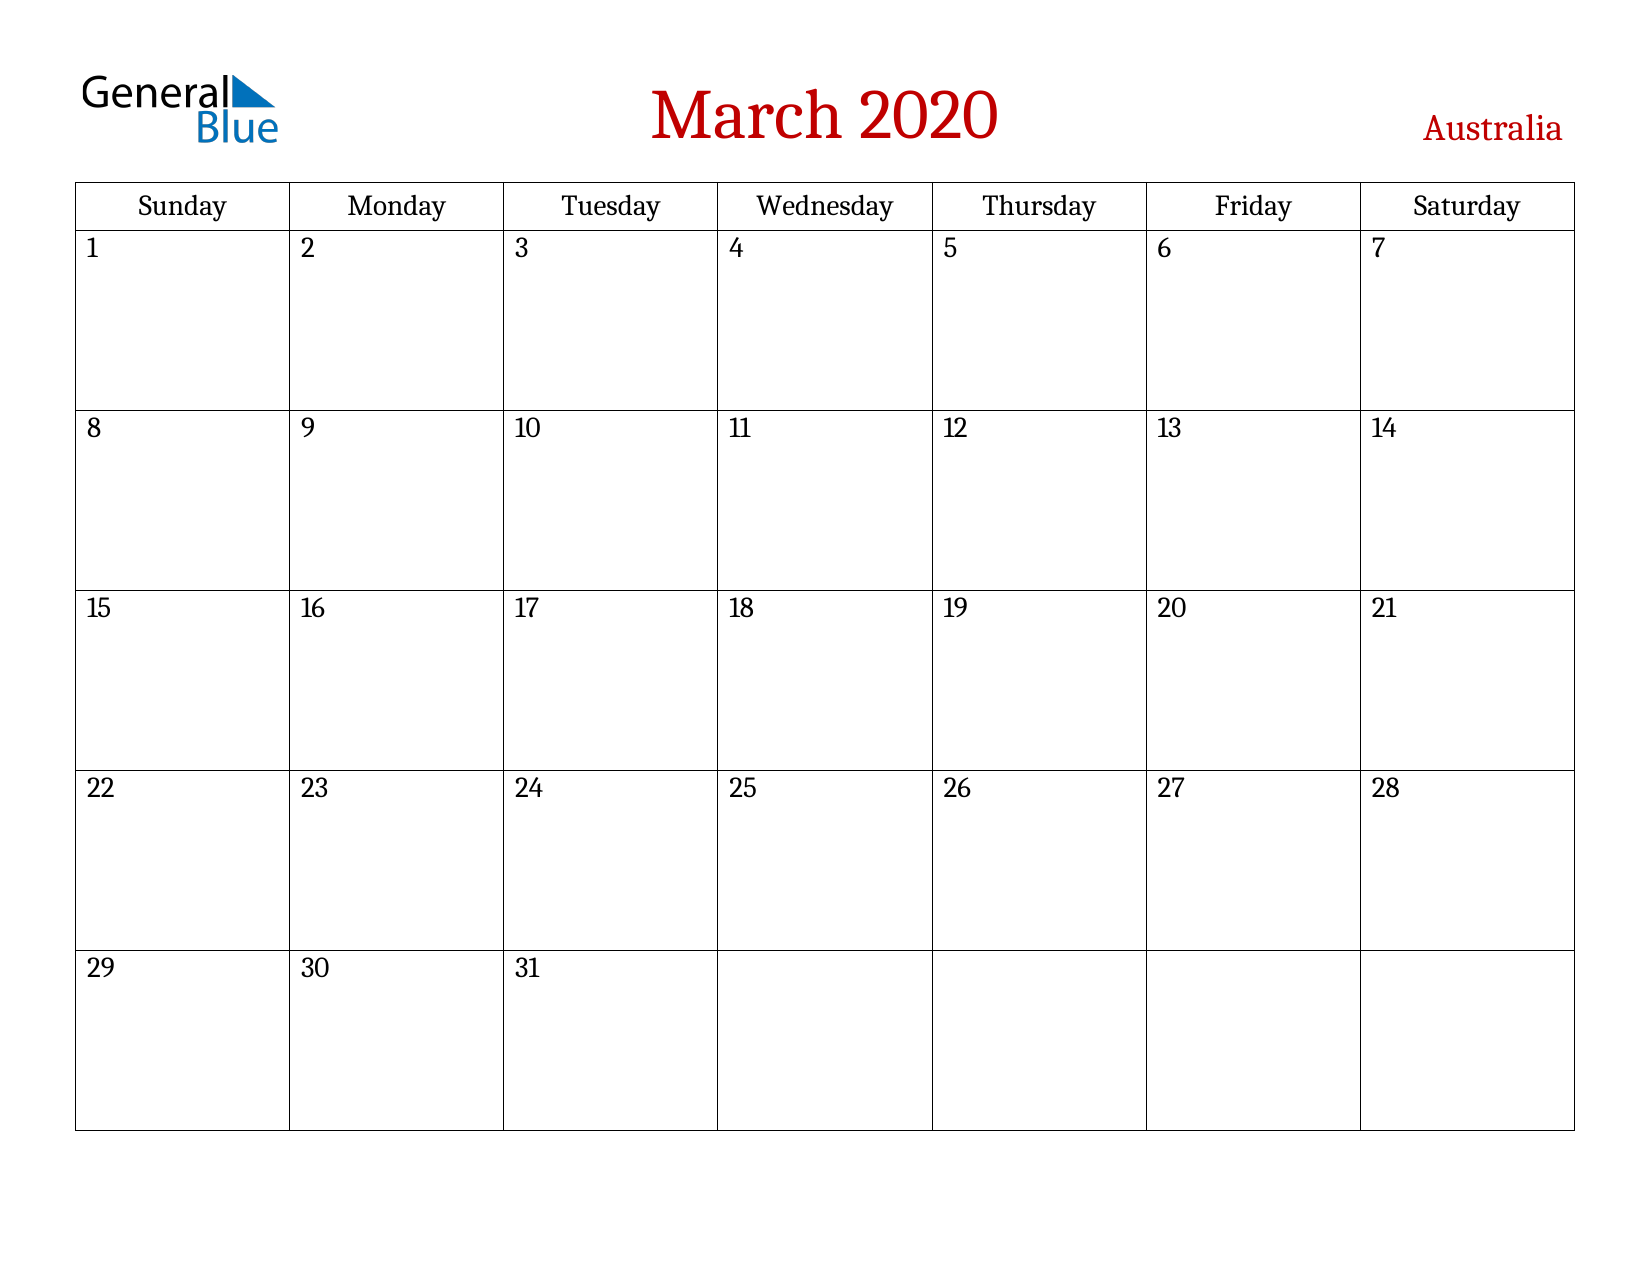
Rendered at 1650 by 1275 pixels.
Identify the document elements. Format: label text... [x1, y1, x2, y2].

table_cell 18 [718, 591, 932, 625]
table_cell Wednesday [718, 183, 932, 230]
table_cell [504, 265, 717, 410]
table_cell [1147, 445, 1360, 590]
table_cell 13 [1147, 411, 1360, 444]
table_cell 14 [1361, 411, 1574, 444]
table_cell 20 [1147, 591, 1360, 625]
table_cell [1147, 805, 1360, 950]
table_cell Thursday [933, 183, 1146, 230]
table_cell 10 [504, 411, 717, 444]
table_cell [1147, 951, 1360, 985]
table_cell [504, 625, 717, 770]
table_cell [718, 805, 932, 950]
table_cell Tuesday [504, 183, 717, 230]
table_cell [504, 985, 717, 1130]
table_cell [933, 625, 1146, 770]
table_header [76, 75, 503, 182]
table_cell 11 [718, 411, 932, 444]
table_cell Saturday [1361, 183, 1574, 230]
table_cell 31 [504, 951, 717, 985]
table_cell [1361, 805, 1574, 950]
table_cell [290, 265, 503, 410]
table_cell 6 [1147, 231, 1360, 264]
table_header Australia [1146, 75, 1574, 182]
table_cell [1147, 625, 1360, 770]
table_cell [1361, 265, 1574, 410]
table_cell 27 [1147, 771, 1360, 805]
table_cell 3 [504, 231, 717, 264]
table_cell [933, 805, 1146, 950]
table_cell 17 [504, 591, 717, 625]
table_header March 2020 [504, 75, 1146, 182]
table_cell 30 [290, 951, 503, 985]
table_cell 12 [933, 411, 1146, 444]
table_cell [1361, 951, 1574, 985]
table_cell [290, 625, 503, 770]
table_cell 8 [76, 411, 289, 444]
table_cell [933, 985, 1146, 1130]
table_cell [718, 265, 932, 410]
table_cell [1361, 625, 1574, 770]
table_cell 26 [933, 771, 1146, 805]
table_cell [76, 805, 289, 950]
table_cell 16 [290, 591, 503, 625]
table_cell 29 [76, 951, 289, 985]
table_cell [718, 985, 932, 1130]
table_cell 22 [76, 771, 289, 805]
table_cell [290, 445, 503, 590]
table_cell 7 [1361, 231, 1574, 264]
table_cell [76, 265, 289, 410]
table_cell Friday [1147, 183, 1360, 230]
table_cell 21 [1361, 591, 1574, 625]
table_cell 4 [718, 231, 932, 264]
table_cell [290, 805, 503, 950]
table_cell [933, 265, 1146, 410]
table_cell Sunday [76, 183, 289, 230]
table_cell [1361, 985, 1574, 1130]
table_cell Monday [290, 183, 503, 230]
table_cell [1147, 265, 1360, 410]
table_cell 19 [933, 591, 1146, 625]
table_cell 28 [1361, 771, 1574, 805]
table_cell [718, 625, 932, 770]
table_cell 9 [290, 411, 503, 444]
table_cell 15 [76, 591, 289, 625]
table_cell [504, 805, 717, 950]
picture [82, 75, 278, 143]
table_cell 23 [290, 771, 503, 805]
table_cell 1 [76, 231, 289, 264]
table_cell [718, 951, 932, 985]
table_cell [76, 625, 289, 770]
table_cell [1361, 445, 1574, 590]
table_cell [933, 445, 1146, 590]
table_cell [933, 951, 1146, 985]
table_cell [76, 985, 289, 1130]
table_cell [504, 445, 717, 590]
table_cell 5 [933, 231, 1146, 264]
table_cell [76, 445, 289, 590]
table_cell 2 [290, 231, 503, 264]
table_cell 25 [718, 771, 932, 805]
table_cell 24 [504, 771, 717, 805]
table_cell [290, 985, 503, 1130]
table_cell [1147, 985, 1360, 1130]
table_cell [718, 445, 932, 590]
